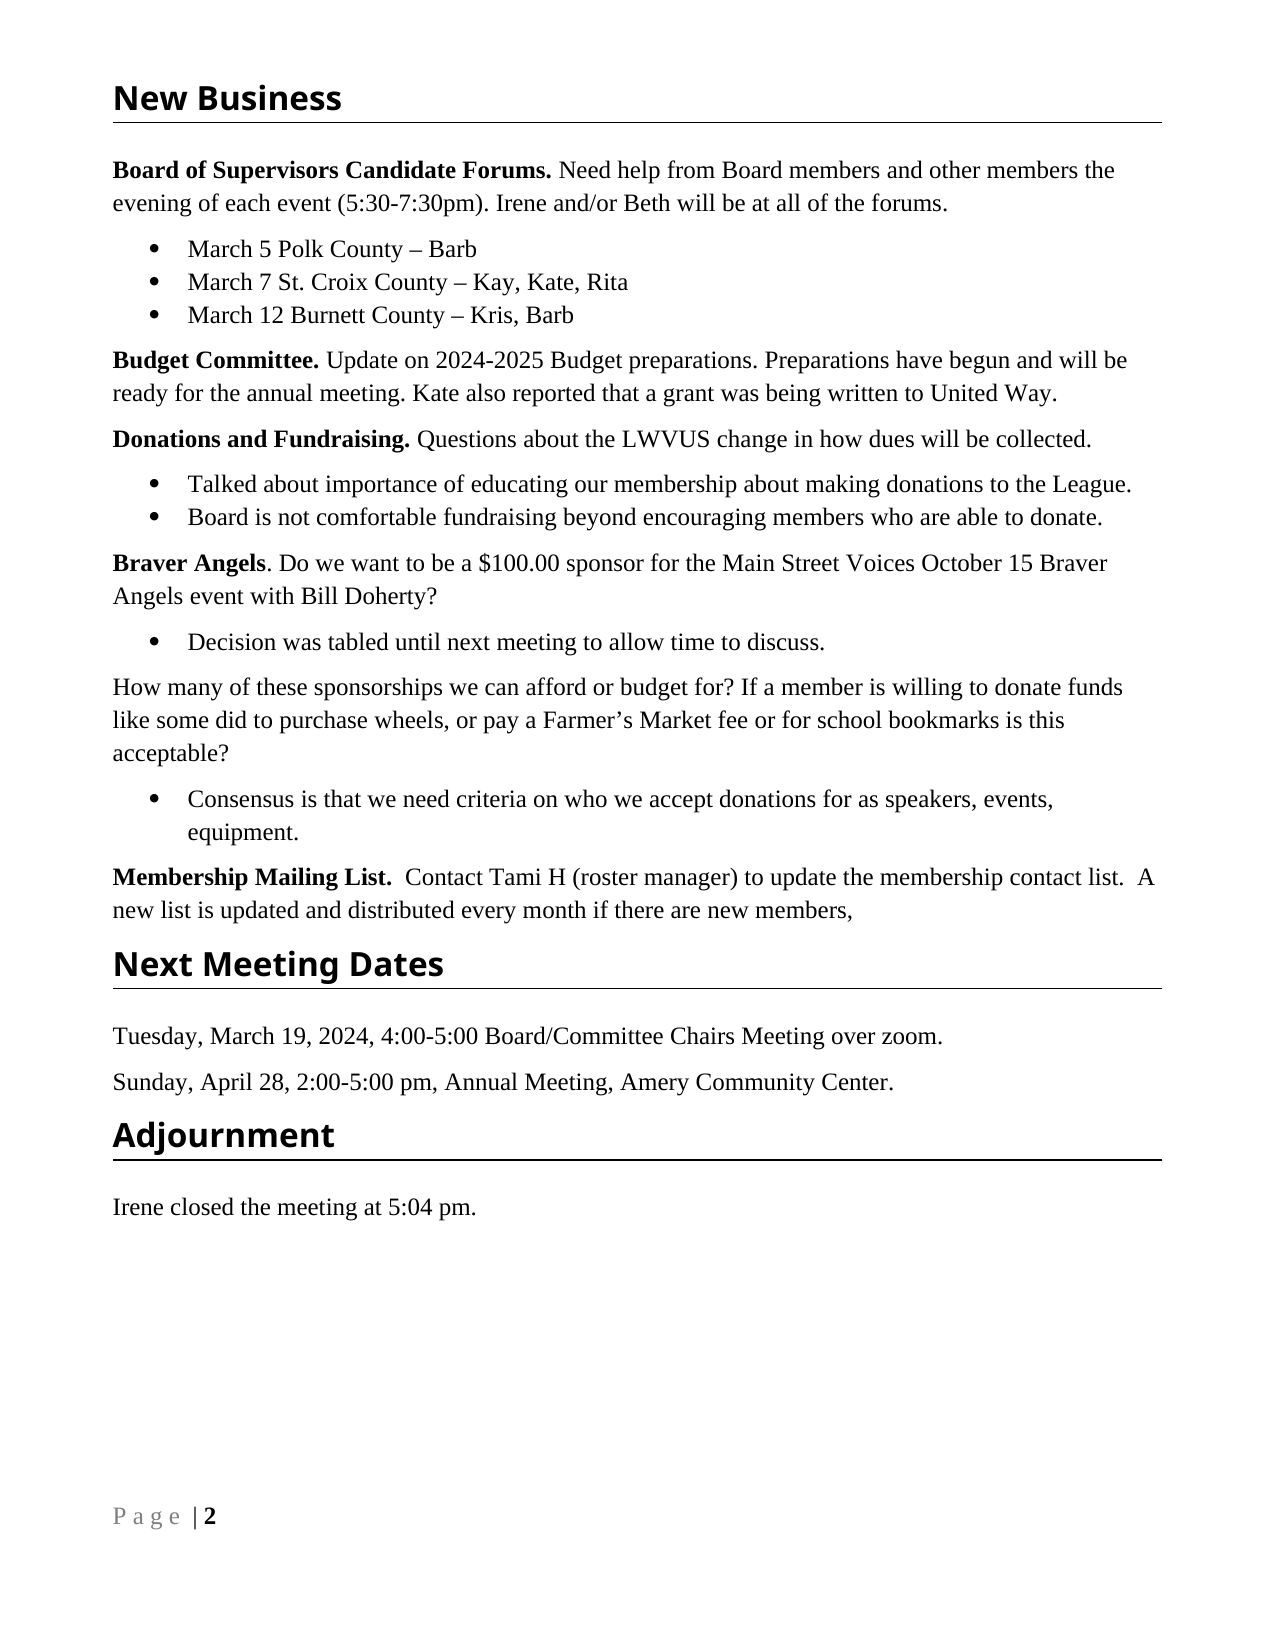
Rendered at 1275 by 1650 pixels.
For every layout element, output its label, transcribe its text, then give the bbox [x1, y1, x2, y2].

list Consensus is that we need criteria on who we accept donations for as speakers, events, equipment. [150, 784, 1162, 845]
list March 5 Polk County – Barb [150, 234, 1162, 263]
text Tuesday, March 19, 2024, 4:00-5:00 Board/Committee Chairs Meeting over zoom. [112, 1021, 1162, 1050]
text Sunday, April 28, 2:00-5:00 pm, Annual Meeting, Amery Community Center. [112, 1067, 1162, 1095]
list Board is not comfortable fundraising beyond encouraging members who are able to donate. [150, 502, 1162, 531]
subtitle Adjournment [112, 1112, 1162, 1161]
list March 12 Burnett County – Kris, Barb [150, 300, 1162, 329]
list March 7 St. Croix County – Kay, Kate, Rita [150, 267, 1162, 296]
text Braver Angels. Do we want to be a $100.00 sponsor for the Main Street Voices October 15 Braver Angels event with Bill Doherty? [112, 548, 1162, 610]
text Donations and Fundraising. Questions about the LWVUS change in how dues will be collected. [112, 424, 1162, 453]
text Membership Mailing List. Contact Tami H (roster manager) to update the membership contact list. A new list is updated and distributed every month if there are new members, [112, 862, 1162, 924]
list Talked about importance of educating our membership about making donations to the League. [150, 469, 1162, 498]
text Board of Supervisors Candidate Forums. Need help from Board members and other members the evening of each event (5:30-7:30pm). Irene and/or Beth will be at all of the forums. [112, 155, 1162, 217]
subtitle New Business [112, 75, 1162, 123]
text Budget Committee. Update on 2024-2025 Budget preparations. Preparations have begun and will be ready for the annual meeting. Kate also reported that a grant was being written to United Way. [112, 345, 1162, 407]
subtitle Next Meeting Dates [112, 941, 1162, 989]
list Decision was tabled until next meeting to allow time to discuss. [150, 627, 1162, 655]
text How many of these sponsorships we can afford or budget for? If a member is willing to donate funds like some did to purchase wheels, or pay a Farmer’s Market fee or for school bookmarks is this acceptable? [112, 672, 1162, 767]
text Irene closed the meeting at 5:04 pm. [112, 1192, 1162, 1221]
